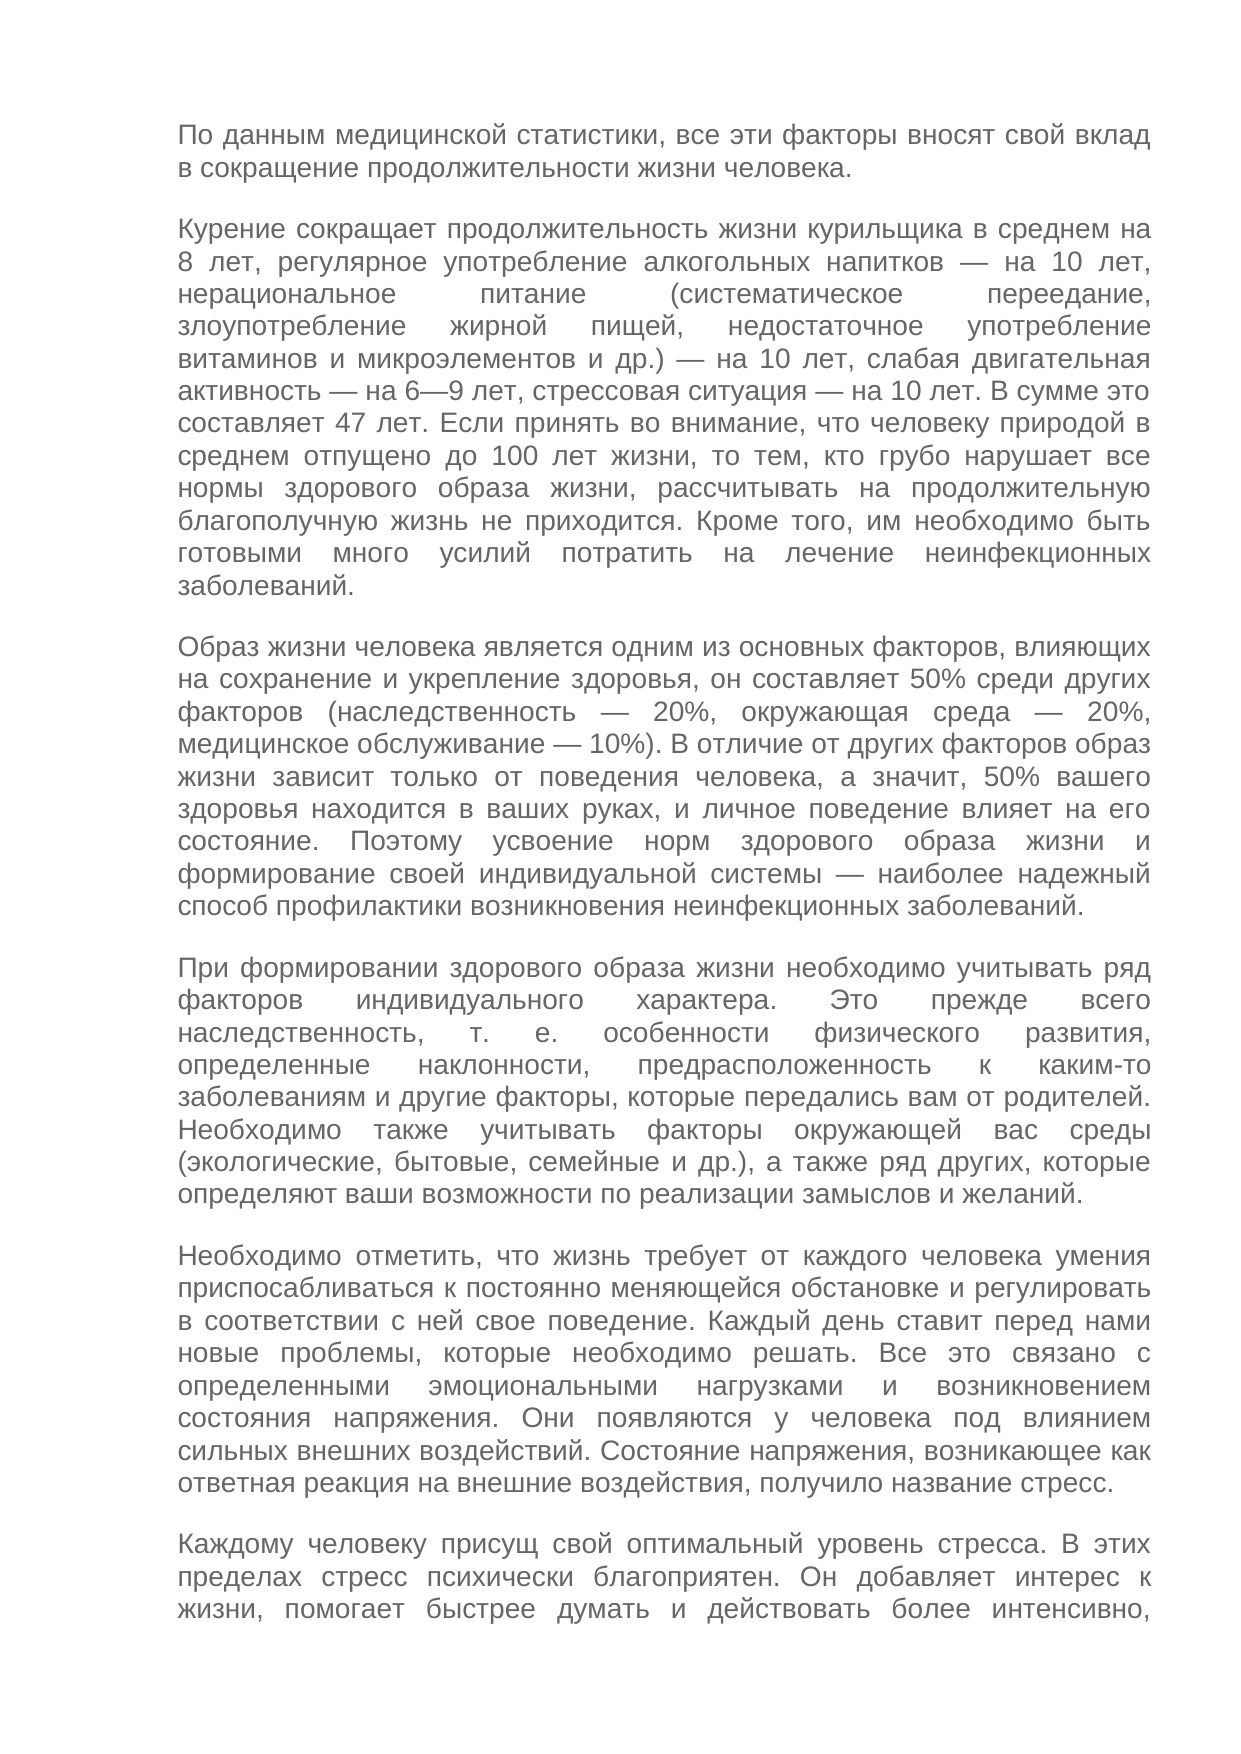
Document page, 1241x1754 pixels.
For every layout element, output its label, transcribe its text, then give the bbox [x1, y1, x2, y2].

text Образ жизни человека является одним из основных факторов, влияющих на сохранение и укрепление здоровья, он составляет 50% среди других факторов (наследственность — 20%, окружающая среда — 20%, медицинское обслуживание — 10%). В отличие от других факторов образ жизни зависит только от поведения человека, а значит, 50% вашего здоровья находится в ваших руках, и личное поведение влияет на его состояние. Поэтому усвоение норм здорового образа жизни и формирование своей индивидуальной системы — наиболее надежный способ профилактики возникновения неинфекционных заболеваний. [177, 630, 1152, 922]
text По данным медицинской статистики, все эти факторы вносят свой вклад в сокращение продолжительности жизни человека. [177, 118, 1152, 183]
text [177, 1527, 1152, 1624]
text Необходимо отметить, что жизнь требует от каждого человека умения приспосабливаться к постоянно меняющейся обстановке и регулировать в соответствии с ней свое поведение. Каждый день ставит перед нами новые проблемы, которые необходимо решать. Все это связано с определенными эмоциональными нагрузками и возникновением состояния напряжения. Они появляются у человека под влиянием сильных внешних воздействий. Состояние напряжения, возникающее как ответная реакция на внешние воздействия, получило название стресс. [177, 1239, 1152, 1498]
text При формировании здорового образа жизни необходимо учитывать ряд факторов индивидуального характера. Это прежде всего наследственность, т. е. особенности физического развития, определенные наклонности, предрасположенность к каким-то заболеваниям и другие факторы, которые передались вам от родителей. Необходимо также учитывать факторы окружающей вас среды (экологические, бытовые, семейные и др.), а также ряд других, которые определяют ваши возможности по реализации замыслов и желаний. [177, 951, 1152, 1210]
text Курение сокращает продолжительность жизни курильщика в среднем на 8 лет, регулярное употребление алкогольных напитков — на 10 лет, нерациональное питание (систематическое переедание, злоупотребление жирной пищей, недостаточное употребление витаминов и микроэлементов и др.) — на 10 лет, слабая двигательная активность — на 6—9 лет, стрессовая ситуация — на 10 лет. В сумме это составляет 47 лет. Если принять во внимание, что человеку природой в среднем отпущено до 100 лет жизни, то тем, кто грубо нарушает все нормы здорового образа жизни, рассчитывать на продолжительную благополучную жизнь не приходится. Кроме того, им необходимо быть готовыми много усилий потратить на лечение неинфекционных заболеваний. [177, 212, 1152, 601]
